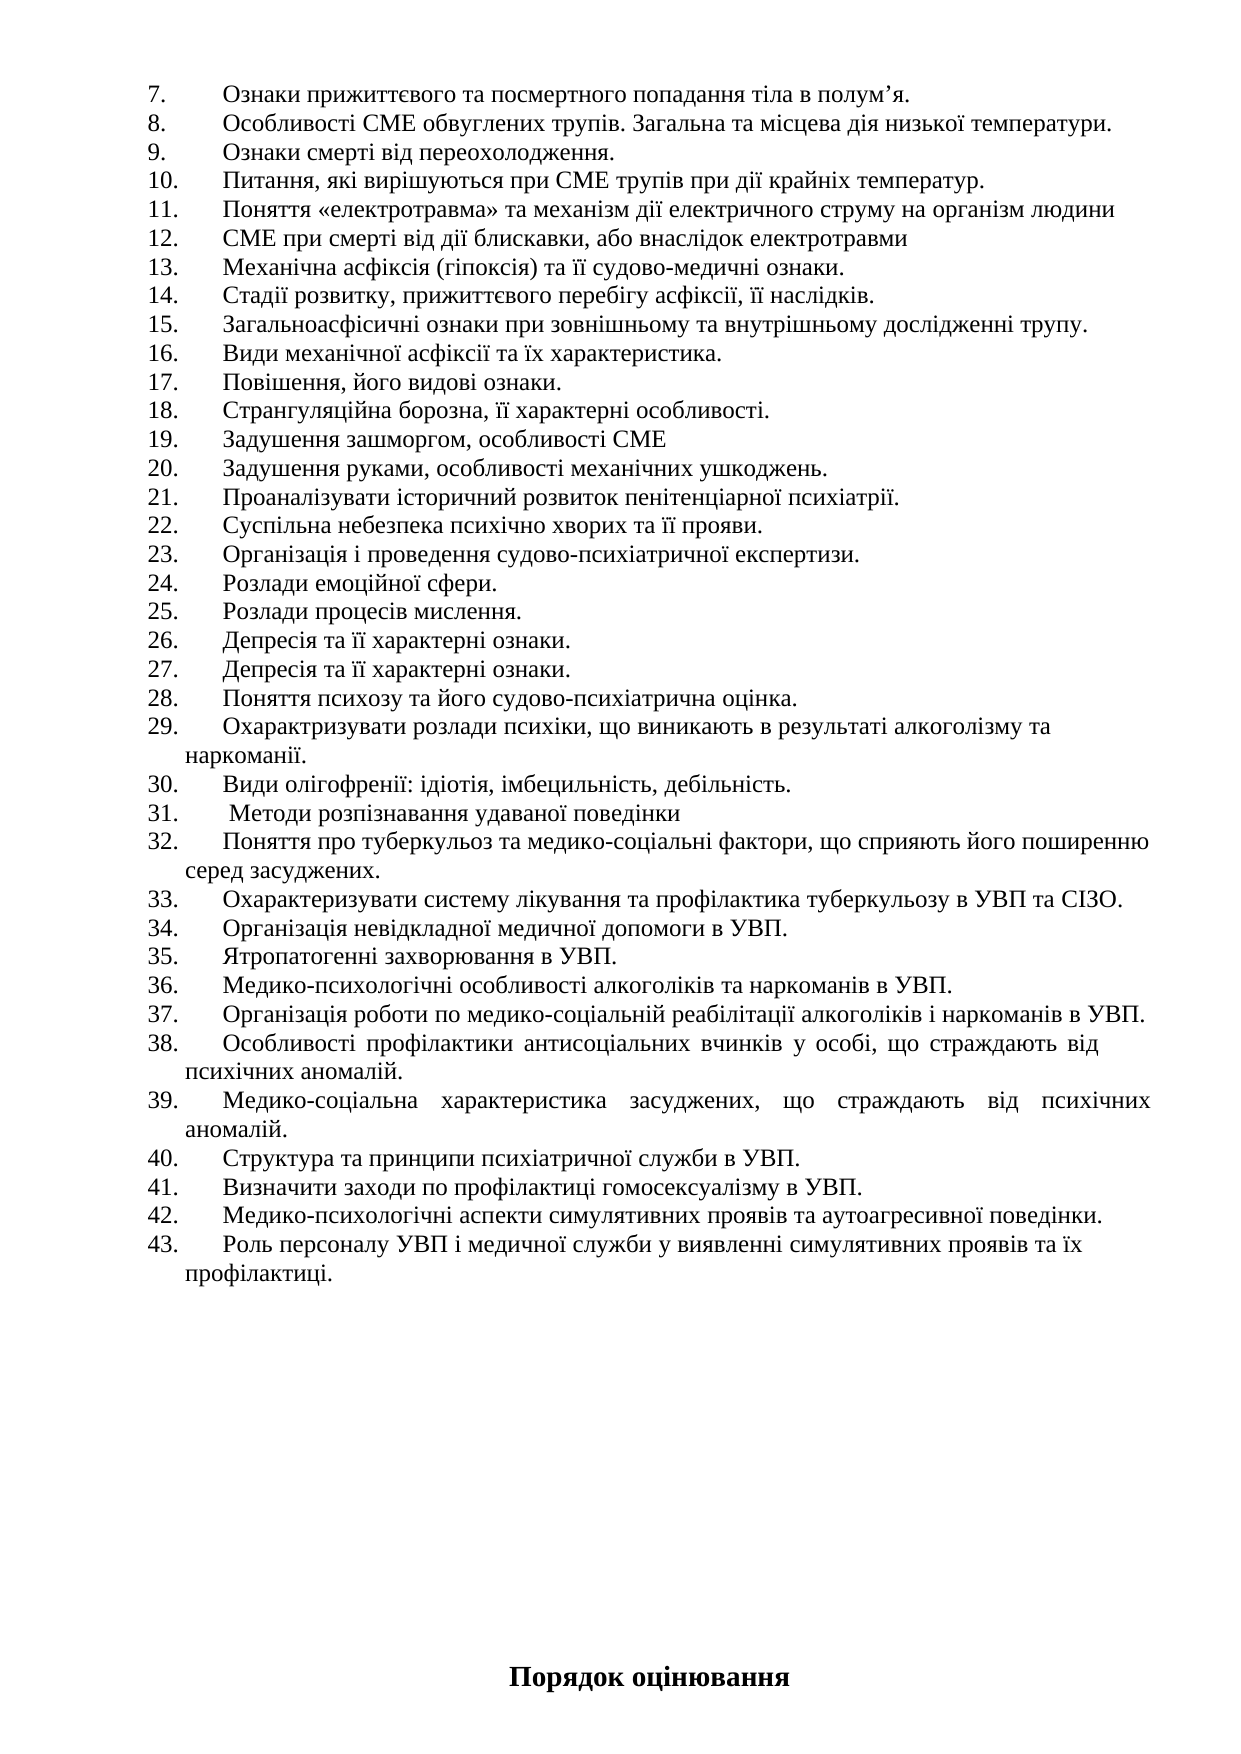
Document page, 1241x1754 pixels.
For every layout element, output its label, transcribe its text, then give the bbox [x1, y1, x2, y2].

list Загальноасфісичні ознаки при зовнішньому та внутрішньому дослідженні трупу. [147, 309, 1203, 338]
list СМЕ при смерті від дії блискавки, або внаслідок електротравми [147, 223, 1203, 252]
list Організація роботи по медико-соціальній реабілітації алкоголіків і наркоманів в УВП. [147, 999, 1203, 1028]
list Структура та принципи психіатричної служби в УВП. [147, 1143, 1203, 1172]
list Механічна асфіксія (гіпоксія) та її судово-медичні ознаки. [147, 252, 1203, 280]
list Задушення руками, особливості механічних ушкоджень. [147, 453, 1203, 482]
list Розлади емоційної сфери. [147, 568, 1203, 597]
list Роль персоналу УВП і медичної служби у виявленні симулятивних проявів та їх профілактиці. [147, 1229, 1151, 1287]
list Депресія та її характерні ознаки. [147, 625, 1203, 654]
list Медико-соціальна характеристика засуджених, що страждають від психічних аномалій. [147, 1085, 1151, 1143]
list Ознаки смерті від переохолодження. [147, 137, 1203, 165]
list Медико-психологічні аспекти симулятивних проявів та аутоагресивної поведінки. [147, 1200, 1203, 1229]
list Методи розпізнавання удаваної поведінки [147, 798, 1203, 826]
list Повішення, його видові ознаки. [147, 367, 1203, 395]
list Організація невідкладної медичної допомоги в УВП. [147, 913, 1203, 941]
list Види олігофренії: ідіотія, імбецильність, дебільність. [147, 769, 1203, 798]
list Види механічної асфіксії та їх характеристика. [147, 338, 1203, 367]
list Стадії розвитку, прижиттєвого перебігу асфіксії, її наслідків. [147, 280, 1203, 309]
list Поняття психозу та його судово-психіатрична оцінка. [147, 683, 1203, 711]
list Охарактризувати розлади психіки, що виникають в результаті алкоголізму та наркоманії. [147, 711, 1150, 769]
list Особливості профілактики антисоціальних вчинків у особі, що страждають від психічних аномалій. [147, 1028, 1151, 1085]
list Ознаки прижиттєвого та посмертного попадання тіла в полум’я. [147, 79, 1203, 108]
list Суспільна небезпека психічно хворих та її прояви. [147, 510, 1203, 539]
list Странгуляційна борозна, її характерні особливості. [147, 395, 1203, 424]
list Охарактеризувати систему лікування та профілактика туберкульозу в УВП та СІЗО. [147, 884, 1203, 913]
list Питання, які вирішуються при СМЕ трупів при дії крайніх температур. [147, 165, 1203, 194]
list Ятропатогенні захворювання в УВП. [147, 941, 1203, 970]
list Визначити заходи по профілактиці гомосексуалізму в УВП. [147, 1172, 1203, 1200]
list Депресія та її характерні ознаки. [147, 654, 1203, 683]
subtitle Порядок оцінювання [509, 1660, 1203, 1693]
list Особливості СМЕ обвуглених трупів. Загальна та місцева дія низької температури. [147, 108, 1203, 137]
list Поняття «електротравма» та механізм дії електричного струму на організм людини [147, 194, 1203, 223]
list Медико-психологічні особливості алкоголіків та наркоманів в УВП. [147, 970, 1203, 999]
list Поняття про туберкульоз та медико-соціальні фактори, що сприяють його поширенню серед засуджених. [147, 826, 1152, 884]
list Задушення зашморгом, особливості СМЕ [147, 424, 1203, 453]
list Організація і проведення судово-психіатричної експертизи. [147, 539, 1203, 568]
list Розлади процесів мислення. [147, 597, 1203, 625]
list Проаналізувати історичний розвиток пенітенціарної психіатрії. [147, 482, 1203, 510]
